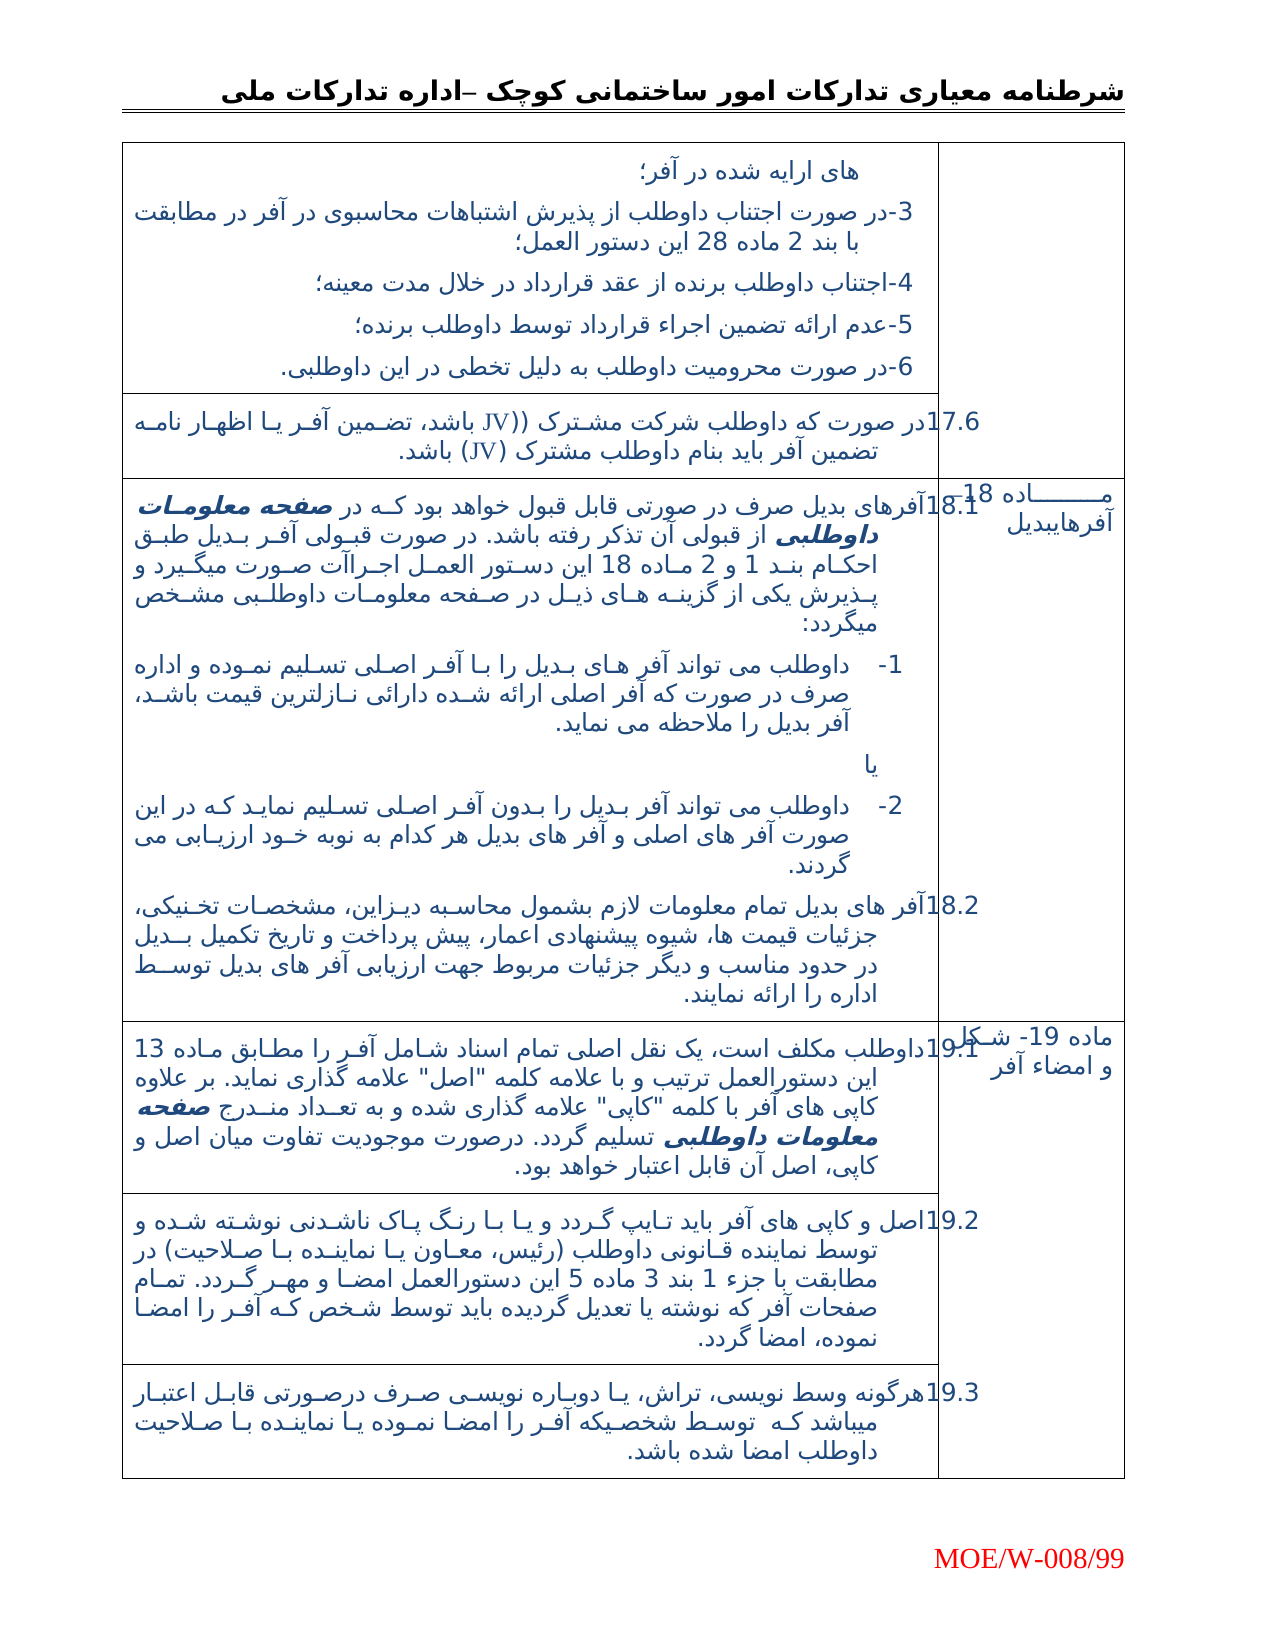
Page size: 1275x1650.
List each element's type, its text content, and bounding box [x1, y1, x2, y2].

table_cell در صورت که داوطلب شرکت مشترک ((JV باشد، تضمین آفر یا اظهار نامه تضمین آفر باید بنام داوطلب مشترک (JV) باشد. [123, 394, 938, 478]
table_cell داوطلب مکلف است، یک نقل اصلی تمام اسناد شامل آفر را مطابق ماده 13 این دستورالعمل ترتیب و با علامه کلمه "اصل" علامه گذاری نماید. بر علاوه کاپی های آفر با کلمه "کاپی" علامه گذاری شده و به تعداد مندرج صفحه معلومات داوطلبی تسلیم گردد. درصورت موجودیت تفاوت میان اصل و کاپی، اصل آن قابل اعتبار خواهد بود. [123, 1022, 938, 1192]
table_cell ماده 18–آفرهایبدیل [939, 479, 1124, 1021]
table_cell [123, 143, 938, 393]
table_cell هرگونه وسط نویسی، تراش، یا دوباره نویسی صرف درصورتی قابل اعتبار میباشد که توسط شخصیکه آفر را امضا نموده یا نماینده با صلاحیت داوطلب امضا شده باشد. [123, 1365, 938, 1478]
table_cell اصل و کاپی های آفر باید تایپ گردد و یا با رنگ پاک ناشدنی نوشته شده و توسط نماینده قانونی داوطلب (رئیس، معاون یا نماینده با صلاحیت) در مطابقت با جزء 1 بند 3 ماده 5 این دستورالعمل امضا و مهر گردد. تمام صفحات آفر که نوشته یا تعدیل گردیده باید توسط شخص که آفر را امضا نموده، امضا گردد. [123, 1194, 938, 1364]
table_cell آفرهای بدیل صرف در صورتی قابل قبول خواهد بود که در صفحه معلومات داوطلبی از قبولی آن تذکر رفته باشد. در صورت قبولی آفر بدیل طبق احکام بند 1 و 2 ماده 18 این دستور العمل اجراآت صورت میگیرد و پذیرش یکی از گزینه های ذیل در صفحه معلومات داوطلبی مشخص میگردد: داوطلب می تواند آفر های بدیل را با آفر اصلی تسلیم نموده و اداره صرف در صورت که آفر اصلی ارائه شده دارائی نازلترین قیمت باشد، آفر بدیل را ملاحظه می نماید. یا داوطلب می تواند آفر بدیل را بدون آفر اصلی تسلیم نماید که در این صورت آفر های اصلی و آفر های بدیل هر کدام به نوبه خود ارزیابی می گردند. آفر های بدیل تمام معلومات لازم بشمول محاسبه دیزاین، مشخصات تخنیکی، جزئیات قیمت ها، شیوه پیشنهادی اعمار، پیش پرداخت و تاریخ تکمیل بدیل در حدود مناسب و دیگر جزئیات مربوط جهت ارزیابی آفر های بدیل توسط اداره را ارائه نمایند. [123, 479, 938, 1021]
table_cell ماده 19- شکل و امضاء آفر [939, 1022, 1124, 1478]
